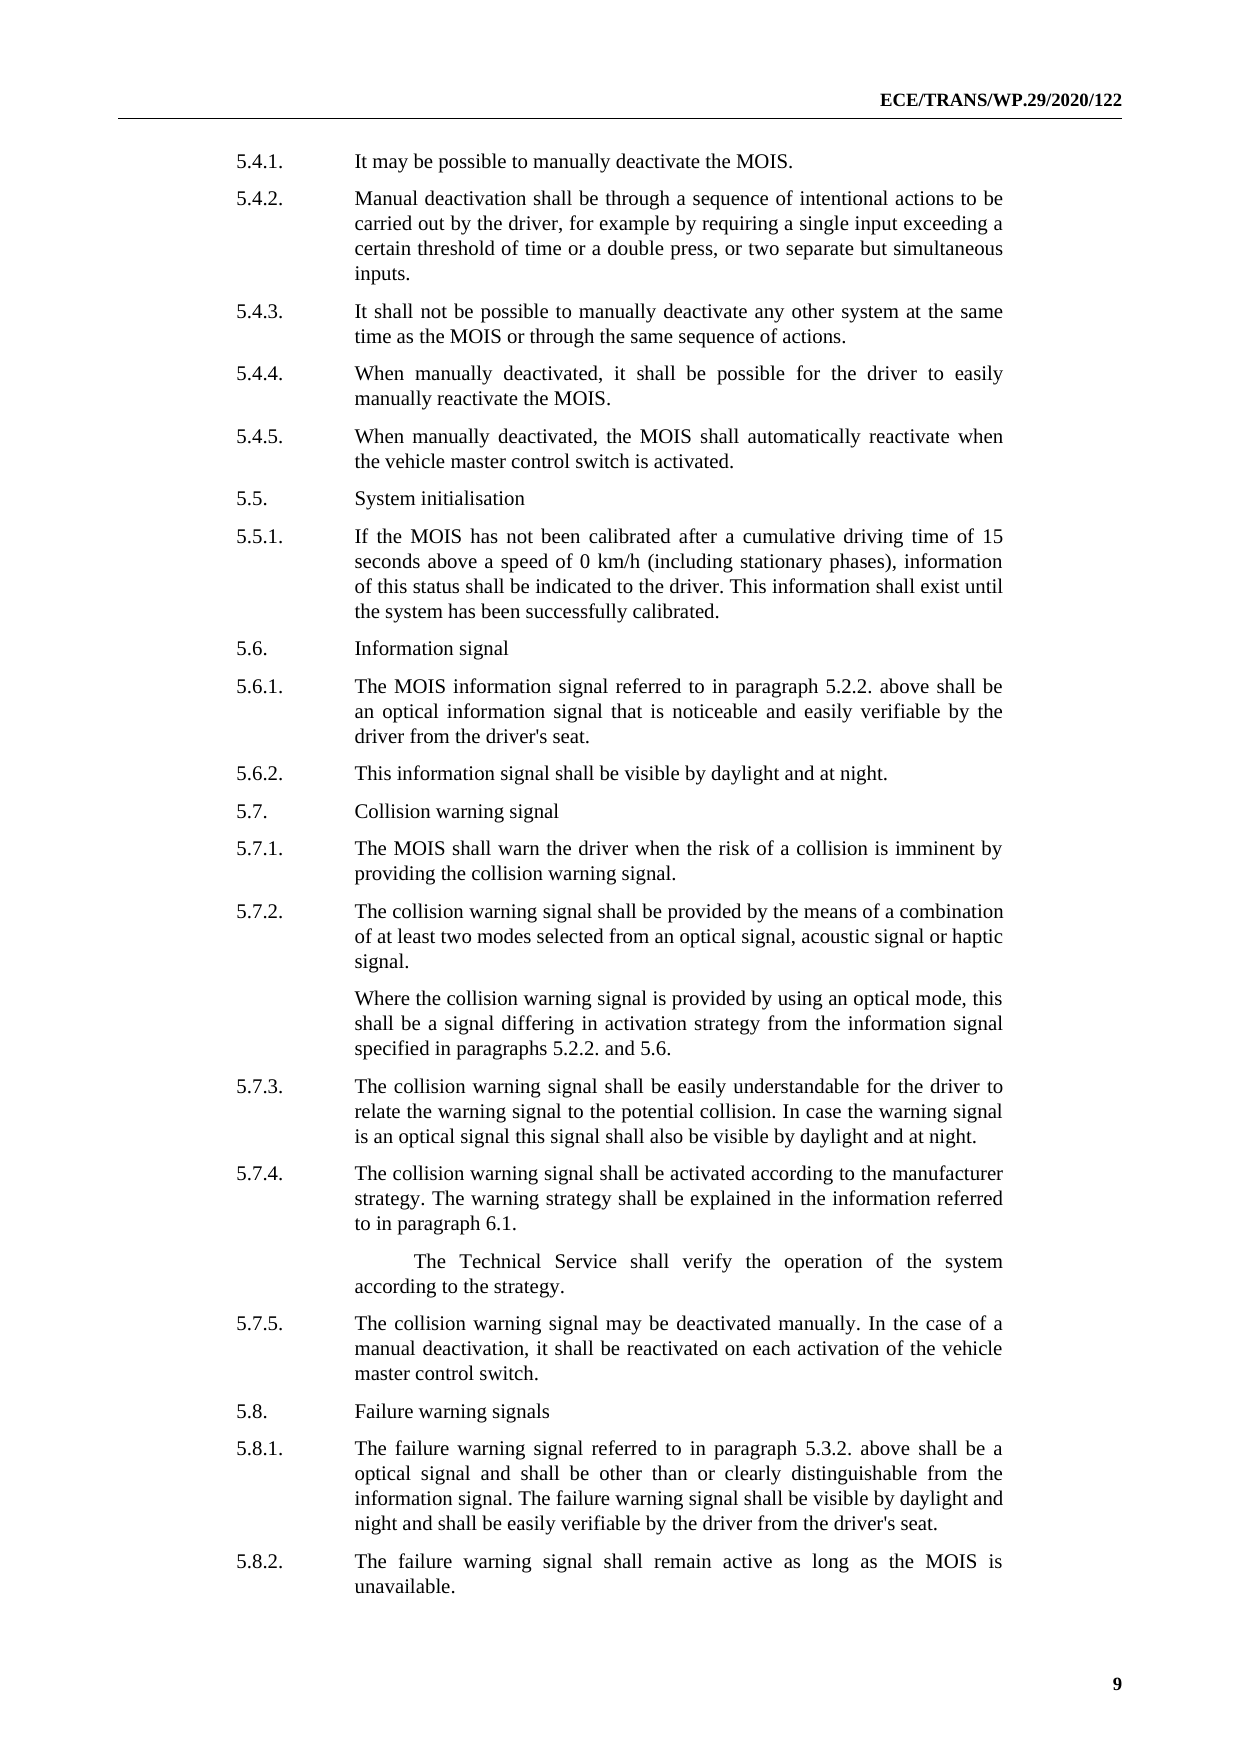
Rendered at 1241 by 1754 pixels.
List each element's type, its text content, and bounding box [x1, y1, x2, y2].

text 5.7.4. The collision warning signal shall be activated according to the manufacturer strategy. The warning strategy shall be explained in the information referred to in paragraph 6.1. [236, 1160, 1004, 1235]
text 5.4.5. When manually deactivated, the MOIS shall automatically reactivate when the vehicle master control switch is activated. [236, 423, 1004, 473]
text 5.6.2. This information signal shall be visible by daylight and at night. [236, 760, 1004, 785]
text 5.5. System initialisation [236, 485, 1004, 510]
text 5.6. Information signal [236, 635, 1004, 660]
text 5.6.1. The MOIS information signal referred to in paragraph 5.2.2. above shall be an optical information signal that is noticeable and easily verifiable by the driver from the driver's seat. [236, 673, 1004, 748]
text 5.5.1. If the MOIS has not been calibrated after a cumulative driving time of 15 seconds above a speed of 0 km/h (including stationary phases), information of this status shall be indicated to the driver. This information shall exist until the system has been successfully calibrated. [236, 523, 1004, 623]
text 5.7.2. The collision warning signal shall be provided by the means of a combination of at least two modes selected from an optical signal, acoustic signal or haptic signal. [236, 898, 1004, 973]
text 5.7.5. The collision warning signal may be deactivated manually. In the case of a manual deactivation, it shall be reactivated on each activation of the vehicle master control switch. [236, 1310, 1004, 1385]
text 5.7.3. The collision warning signal shall be easily understandable for the driver to relate the warning signal to the potential collision. In case the warning signal is an optical signal this signal shall also be visible by daylight and at night. [236, 1073, 1004, 1148]
text 5.8.2. The failure warning signal shall remain active as long as the MOIS is unavailable. [236, 1548, 1004, 1598]
text 5.4.1. It may be possible to manually deactivate the MOIS. [236, 148, 1004, 173]
text 5.7.1. The MOIS shall warn the driver when the risk of a collision is imminent by providing the collision warning signal. [236, 835, 1004, 885]
text Where the collision warning signal is provided by using an optical mode, this shall be a signal differing in activation strategy from the information signal specified in paragraphs 5.2.2. and 5.6. [354, 985, 1004, 1060]
text 5.7. Collision warning signal [236, 798, 1004, 823]
text 5.8. Failure warning signals [236, 1398, 1004, 1423]
text 5.4.2. Manual deactivation shall be through a sequence of intentional actions to be carried out by the driver, for example by requiring a single input exceeding a certain threshold of time or a double press, or two separate but simultaneous inputs. [236, 185, 1004, 285]
text 5.8.1. The failure warning signal referred to in paragraph 5.3.2. above shall be a optical signal and shall be other than or clearly distinguishable from the information signal. The failure warning signal shall be visible by daylight and night and shall be easily verifiable by the driver from the driver's seat. [236, 1435, 1004, 1535]
text The Technical Service shall verify the operation of the system according to the strategy. [236, 1248, 1004, 1298]
text 5.4.4. When manually deactivated, it shall be possible for the driver to easily manually reactivate the MOIS. [236, 360, 1004, 410]
text 5.4.3. It shall not be possible to manually deactivate any other system at the same time as the MOIS or through the same sequence of actions. [236, 298, 1004, 348]
